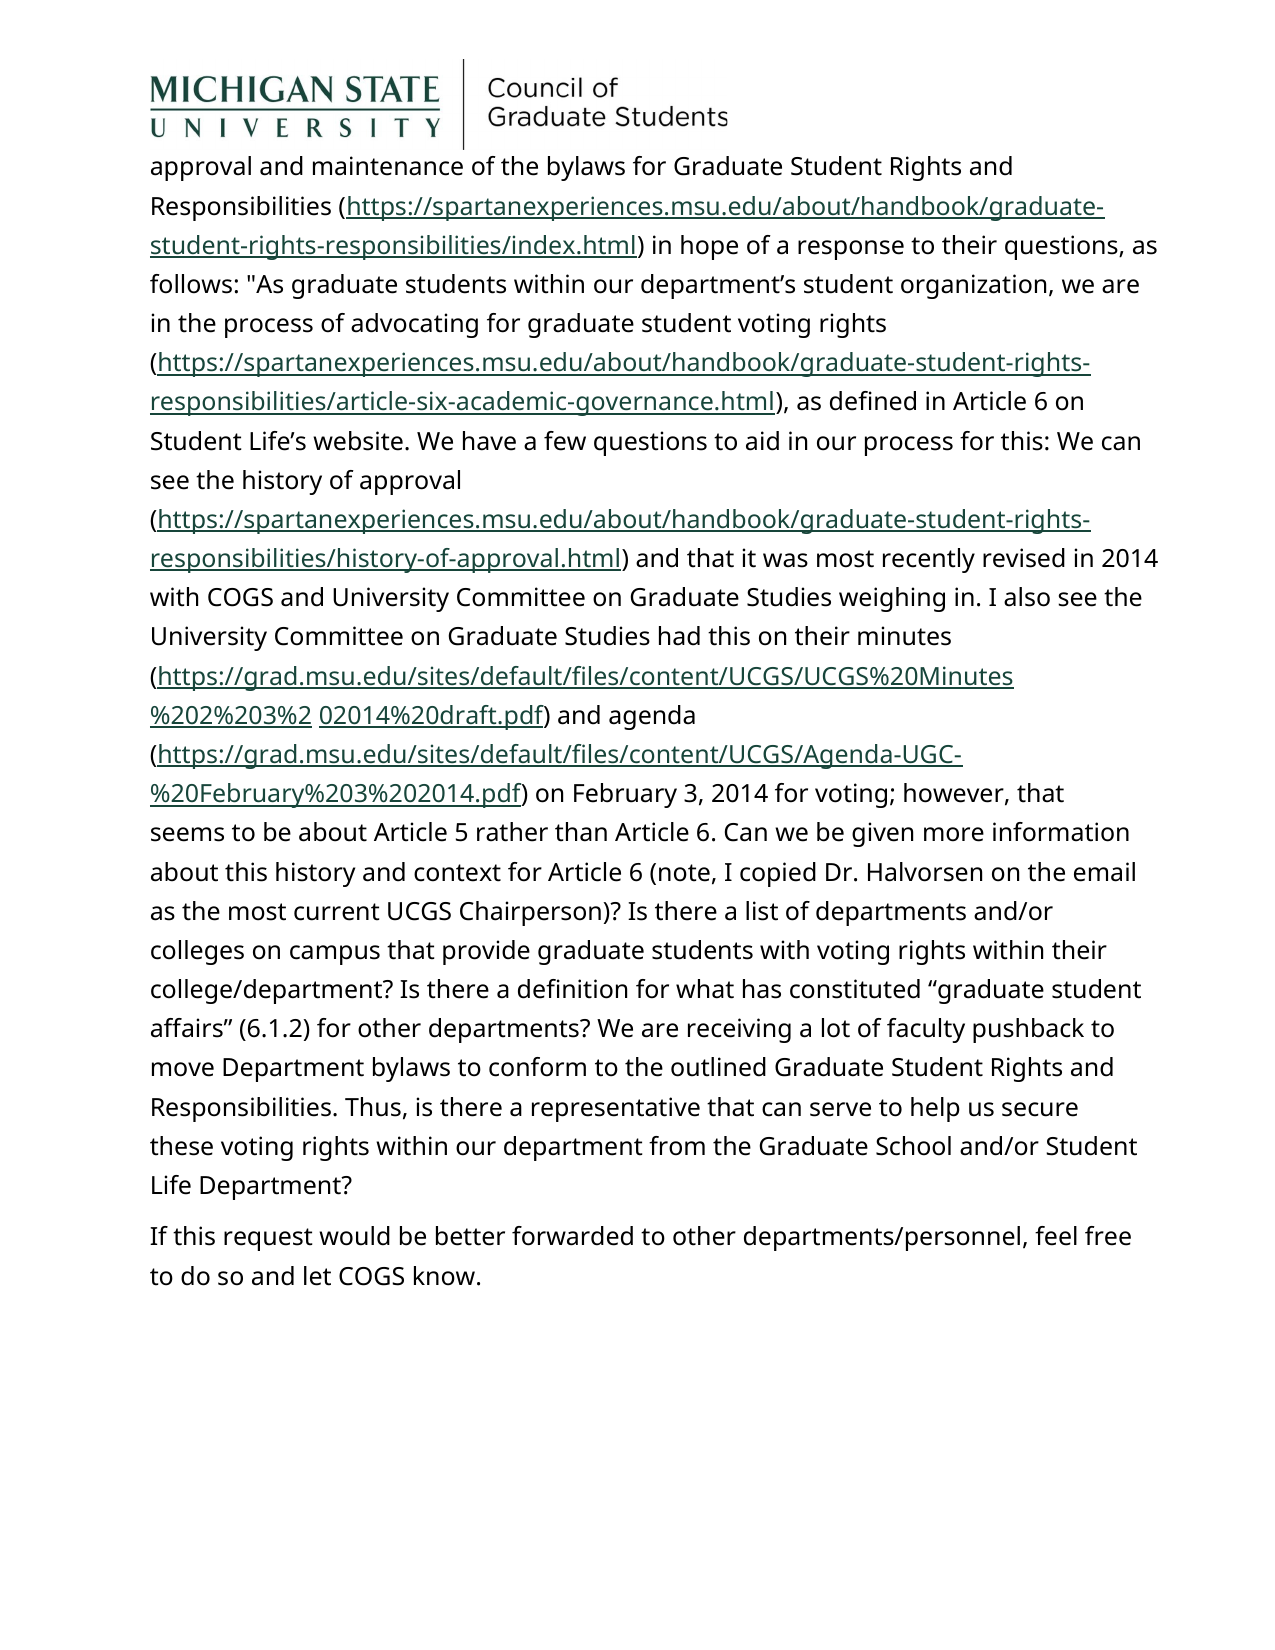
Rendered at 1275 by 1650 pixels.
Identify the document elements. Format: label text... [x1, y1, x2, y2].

text If this request would be better forwarded to other departments/personnel, feel free to do so and let COGS know. [149, 1219, 1133, 1292]
text %20February%203%202014.pdf) on February 3, 2014 for voting; however, that seems to be about Article 5 rather than Article 6. Can we be given more information about this history and context for Article 6 (note, I copied Dr. Halvorsen on the email as the most current UCGS Chairperson)? Is there a list of departments and/or colleges on campus that provide graduate students with voting rights within their college/department? Is there a definition for what has constituted “graduate student affairs” (6.1.2) for other departments? We are receiving a lot of faculty pushback to move Department bylaws to conform to the outlined Graduate Student Rights and Responsibilities. Thus, is there a representative that can serve to help us secure these voting rights within our department from the Graduate School and/or Student Life Department? [149, 776, 1146, 1202]
text approval and maintenance of the bylaws for Graduate Student Rights and Responsibilities (https://spartanexperiences.msu.edu/about/handbook/graduate- student-rights-responsibilities/index.html) in hope of a response to their questions, as follows: "As graduate students within our department’s student organization, we are in the process of advocating for graduate student voting rights (https://spartanexperiences.msu.edu/about/handbook/graduate-student-rights- responsibilities/article-six-academic-governance.html), as defined in Article 6 on Student Life’s website. We have a few questions to aid in our process for this: We can see the history of approval (https://spartanexperiences.msu.edu/about/handbook/graduate-student-rights- responsibilities/history-of-approval.html) and that it was most recently revised in 2014 with COGS and University Committee on Graduate Studies weighing in. I also see the University Committee on Graduate Studies had this on their minutes (https://grad.msu.edu/sites/default/files/content/UCGS/UCGS%20Minutes%202%203%2 02014%20draft.pdf) and agenda (https://grad.msu.edu/sites/default/files/content/UCGS/Agenda-UGC- [149, 149, 1161, 771]
picture [150, 59, 728, 149]
